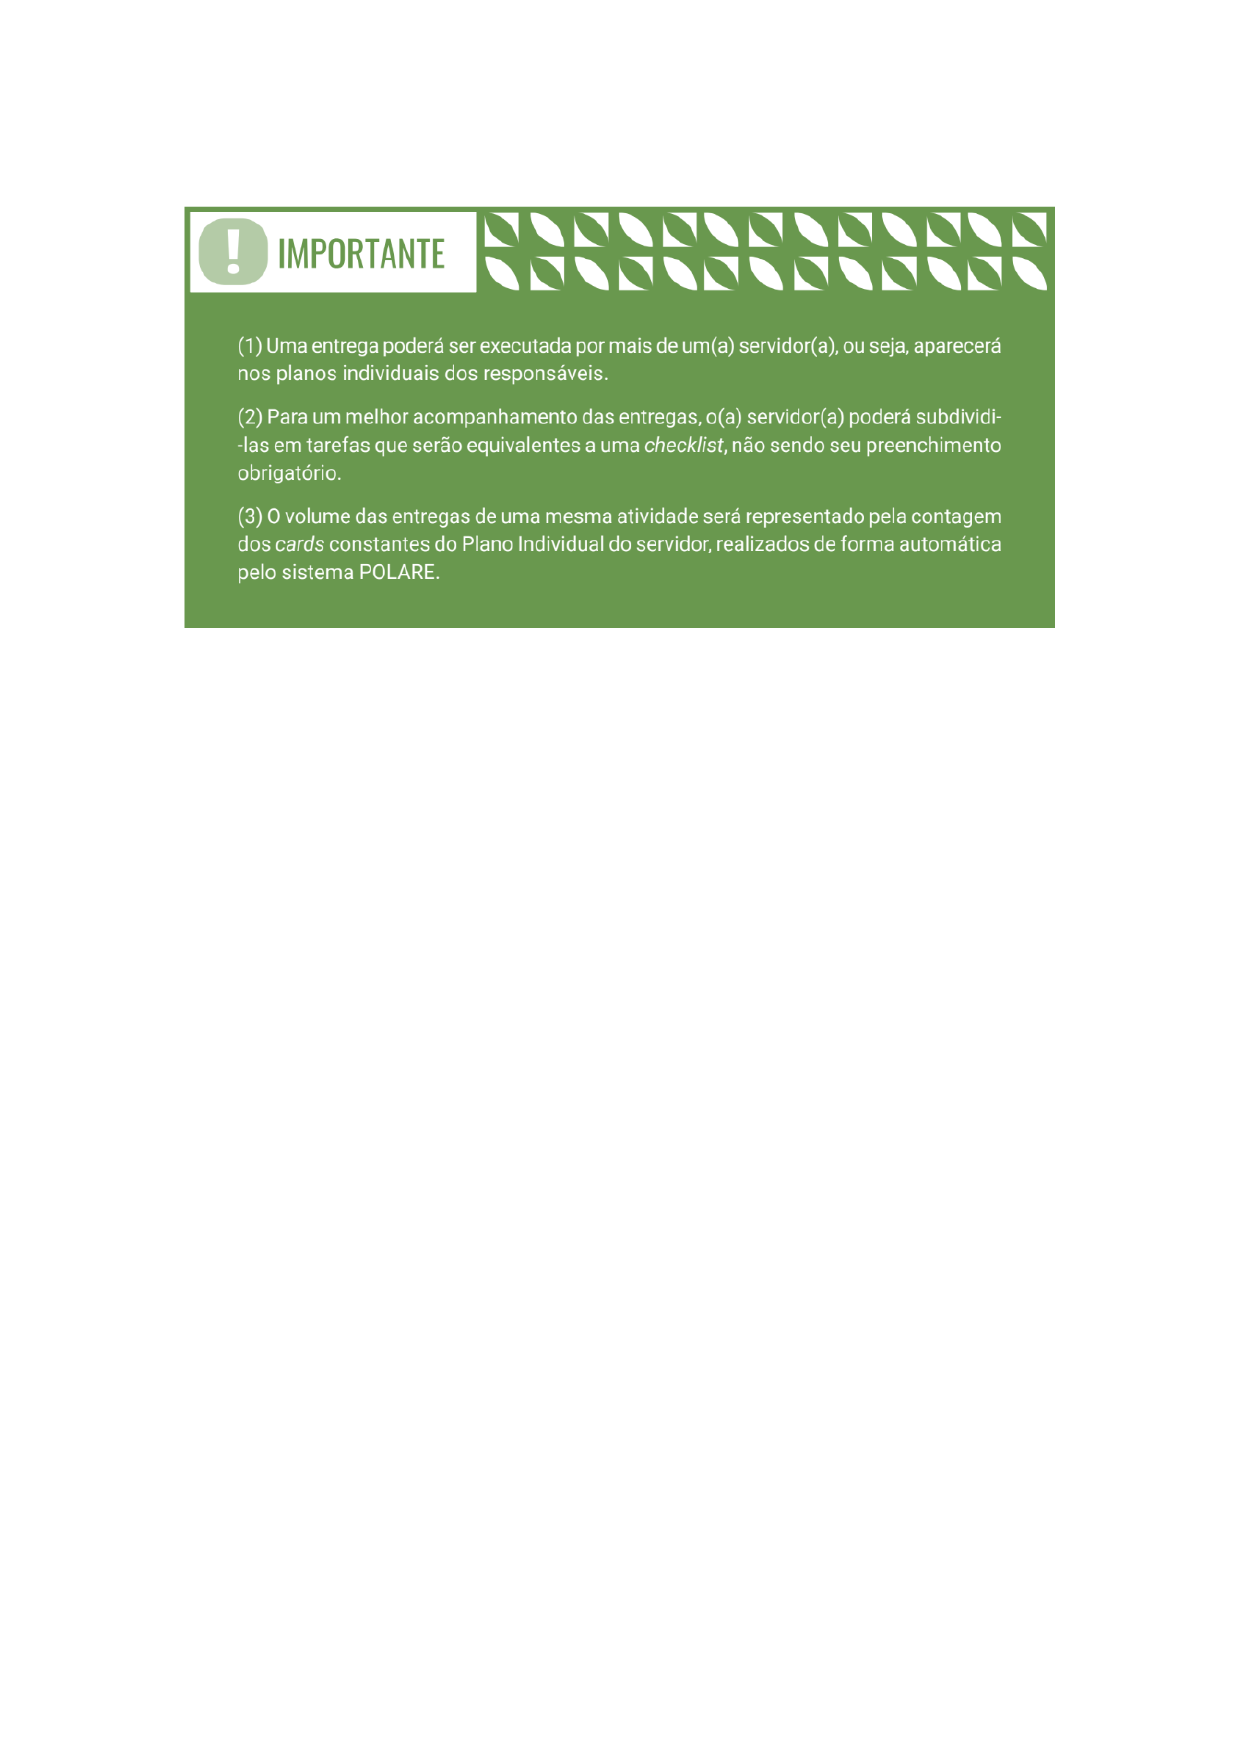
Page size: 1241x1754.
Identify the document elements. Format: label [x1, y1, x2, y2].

picture [180, 201, 1060, 634]
